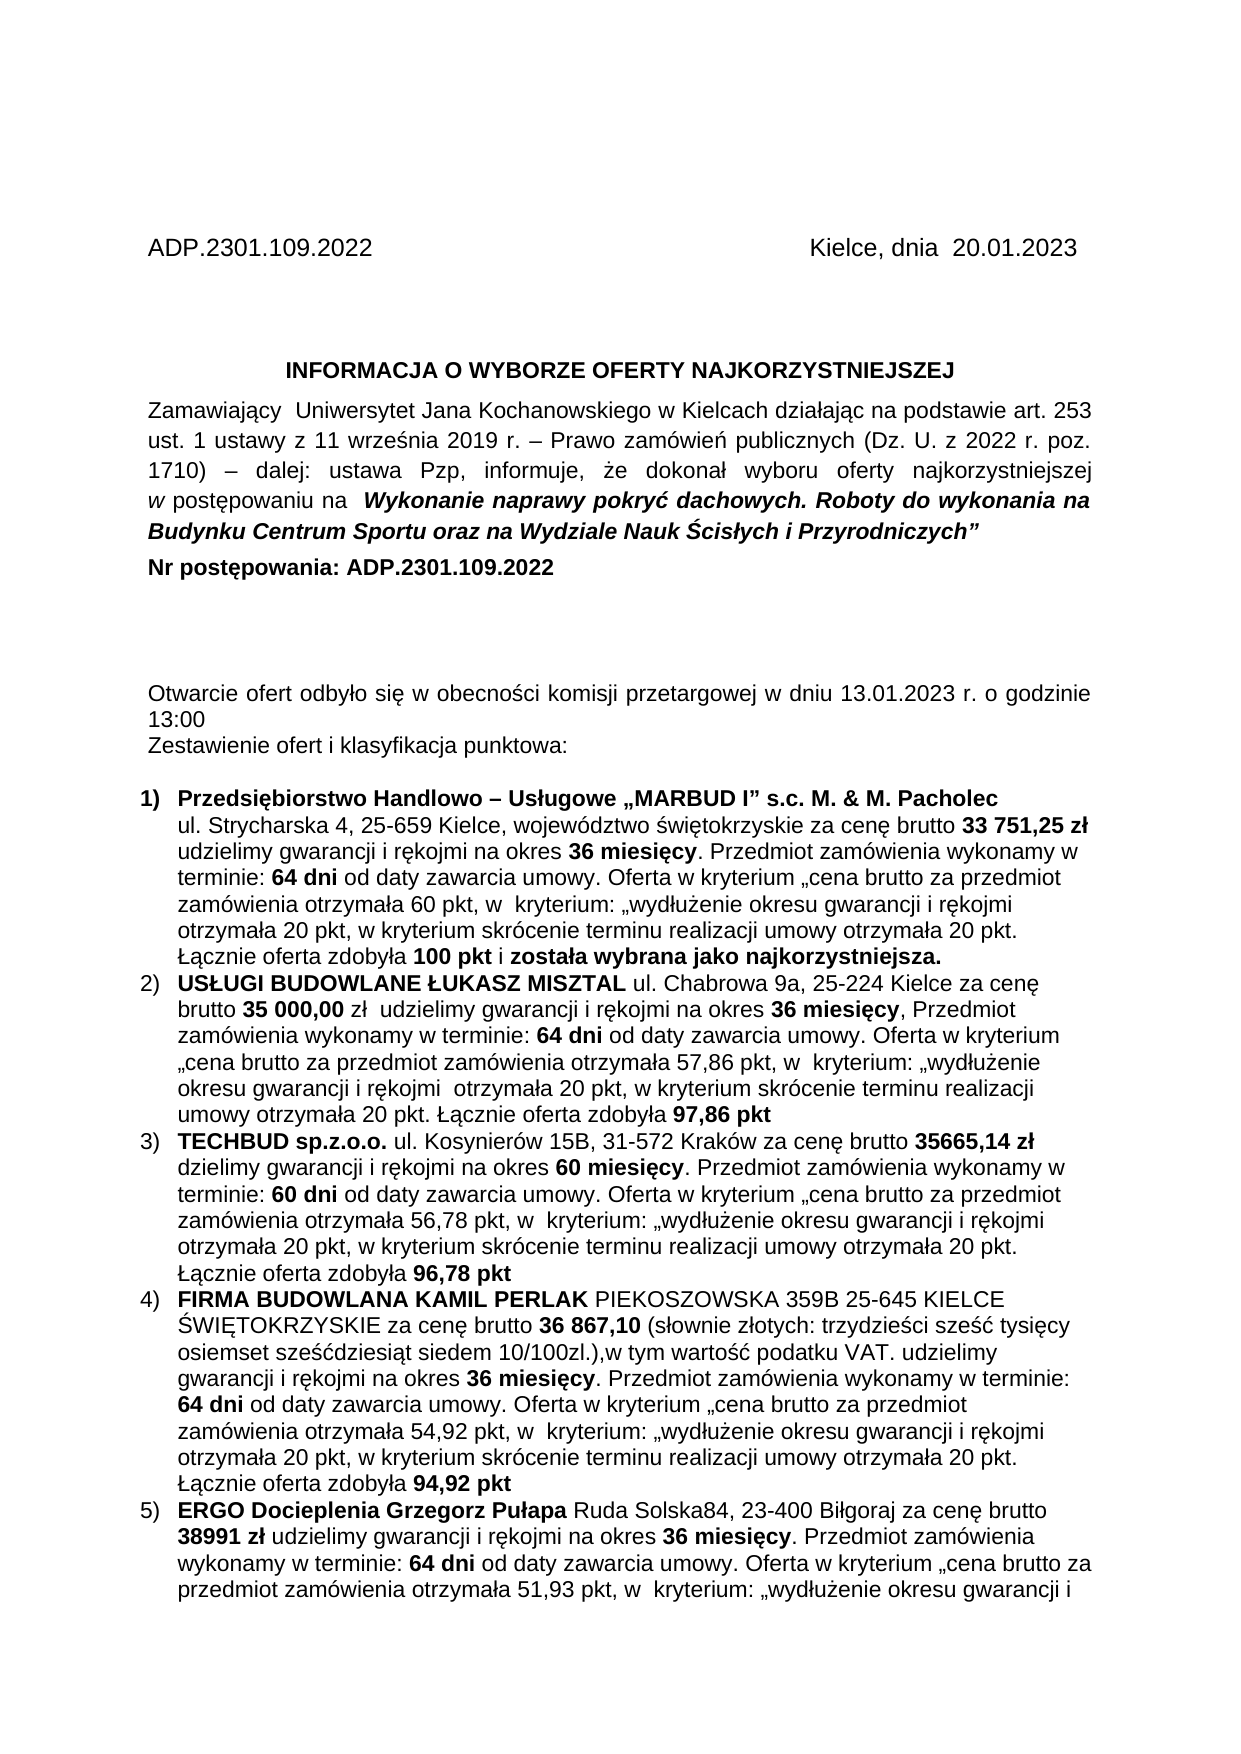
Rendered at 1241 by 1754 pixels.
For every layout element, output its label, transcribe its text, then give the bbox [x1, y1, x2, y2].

list FIRMA BUDOWLANA KAMIL PERLAK PIEKOSZOWSKA 359B 25-645 KIELCE ŚWIĘTOKRZYSKIE za cenę brutto 36 867,10 (słownie złotych: trzydzieści sześć tysięcy osiemset sześćdziesiąt siedem 10/100zl.),w tym wartość podatku VAT. udzielimy gwarancji i rękojmi na okres 36 miesięcy. Przedmiot zamówienia wykonamy w terminie: 64 dni od daty zawarcia umowy. Oferta w kryterium „cena brutto za przedmiot zamówienia otrzymała 54,92 pkt, w kryterium: „wydłużenie okresu gwarancji i rękojmi otrzymała 20 pkt, w kryterium skrócenie terminu realizacji umowy otrzymała 20 pkt. Łącznie oferta zdobyła 94,92 pkt [140, 1286, 1093, 1497]
text Otwarcie ofert odbyło się w obecności komisji przetargowej w dniu 13.01.2023 r. o godzinie 13:00 [148, 680, 1093, 732]
list Przedsiębiorstwo Handlowo – Usługowe „MARBUD I” s.c. M. & M. Pacholec ul. Strycharska 4, 25-659 Kielce, województwo świętokrzyskie za cenę brutto 33 751,25 zł udzielimy gwarancji i rękojmi na okres 36 miesięcy. Przedmiot zamówienia wykonamy w terminie: 64 dni od daty zawarcia umowy. Oferta w kryterium „cena brutto za przedmiot zamówienia otrzymała 60 pkt, w kryterium: „wydłużenie okresu gwarancji i rękojmi otrzymała 20 pkt, w kryterium skrócenie terminu realizacji umowy otrzymała 20 pkt. Łącznie oferta zdobyła 100 pkt i została wybrana jako najkorzystniejsza. [140, 785, 1093, 970]
text INFORMACJA O WYBORZE OFERTY NAJKORZYSTNIEJSZEJ [148, 357, 1093, 384]
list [140, 1497, 1093, 1602]
text Zestawienie ofert i klasyfikacja punktowa: [148, 732, 1093, 759]
text Nr postępowania: ADP.2301.109.2022 [148, 554, 1093, 581]
list TECHBUD sp.z.o.o. ul. Kosynierów 15B, 31-572 Kraków za cenę brutto 35665,14 zł dzielimy gwarancji i rękojmi na okres 60 miesięcy. Przedmiot zamówienia wykonamy w terminie: 60 dni od daty zawarcia umowy. Oferta w kryterium „cena brutto za przedmiot zamówienia otrzymała 56,78 pkt, w kryterium: „wydłużenie okresu gwarancji i rękojmi otrzymała 20 pkt, w kryterium skrócenie terminu realizacji umowy otrzymała 20 pkt. Łącznie oferta zdobyła 96,78 pkt [140, 1128, 1093, 1286]
text Zamawiający Uniwersytet Jana Kochanowskiego w Kielcach działając na podstawie art. 253 ust. 1 ustawy z 11 września 2019 r. – Prawo zamówień publicznych (Dz. U. z 2022 r. poz. 1710) – dalej: ustawa Pzp, informuje, że dokonał wyboru oferty najkorzystniejszej w postępowaniu na Wykonanie naprawy pokryć dachowych. Roboty do wykonania na Budynku Centrum Sportu oraz na Wydziale Nauk Ścisłych i Przyrodniczych” [148, 397, 1093, 544]
text ADP.2301.109.2022 Kielce, dnia 20.01.2023 [148, 233, 1093, 262]
list USŁUGI BUDOWLANE ŁUKASZ MISZTAL ul. Chabrowa 9a, 25-224 Kielce za cenę brutto 35 000,00 zł udzielimy gwarancji i rękojmi na okres 36 miesięcy, Przedmiot zamówienia wykonamy w terminie: 64 dni od daty zawarcia umowy. Oferta w kryterium „cena brutto za przedmiot zamówienia otrzymała 57,86 pkt, w kryterium: „wydłużenie okresu gwarancji i rękojmi otrzymała 20 pkt, w kryterium skrócenie terminu realizacji umowy otrzymała 20 pkt. Łącznie oferta zdobyła 97,86 pkt [140, 970, 1093, 1128]
